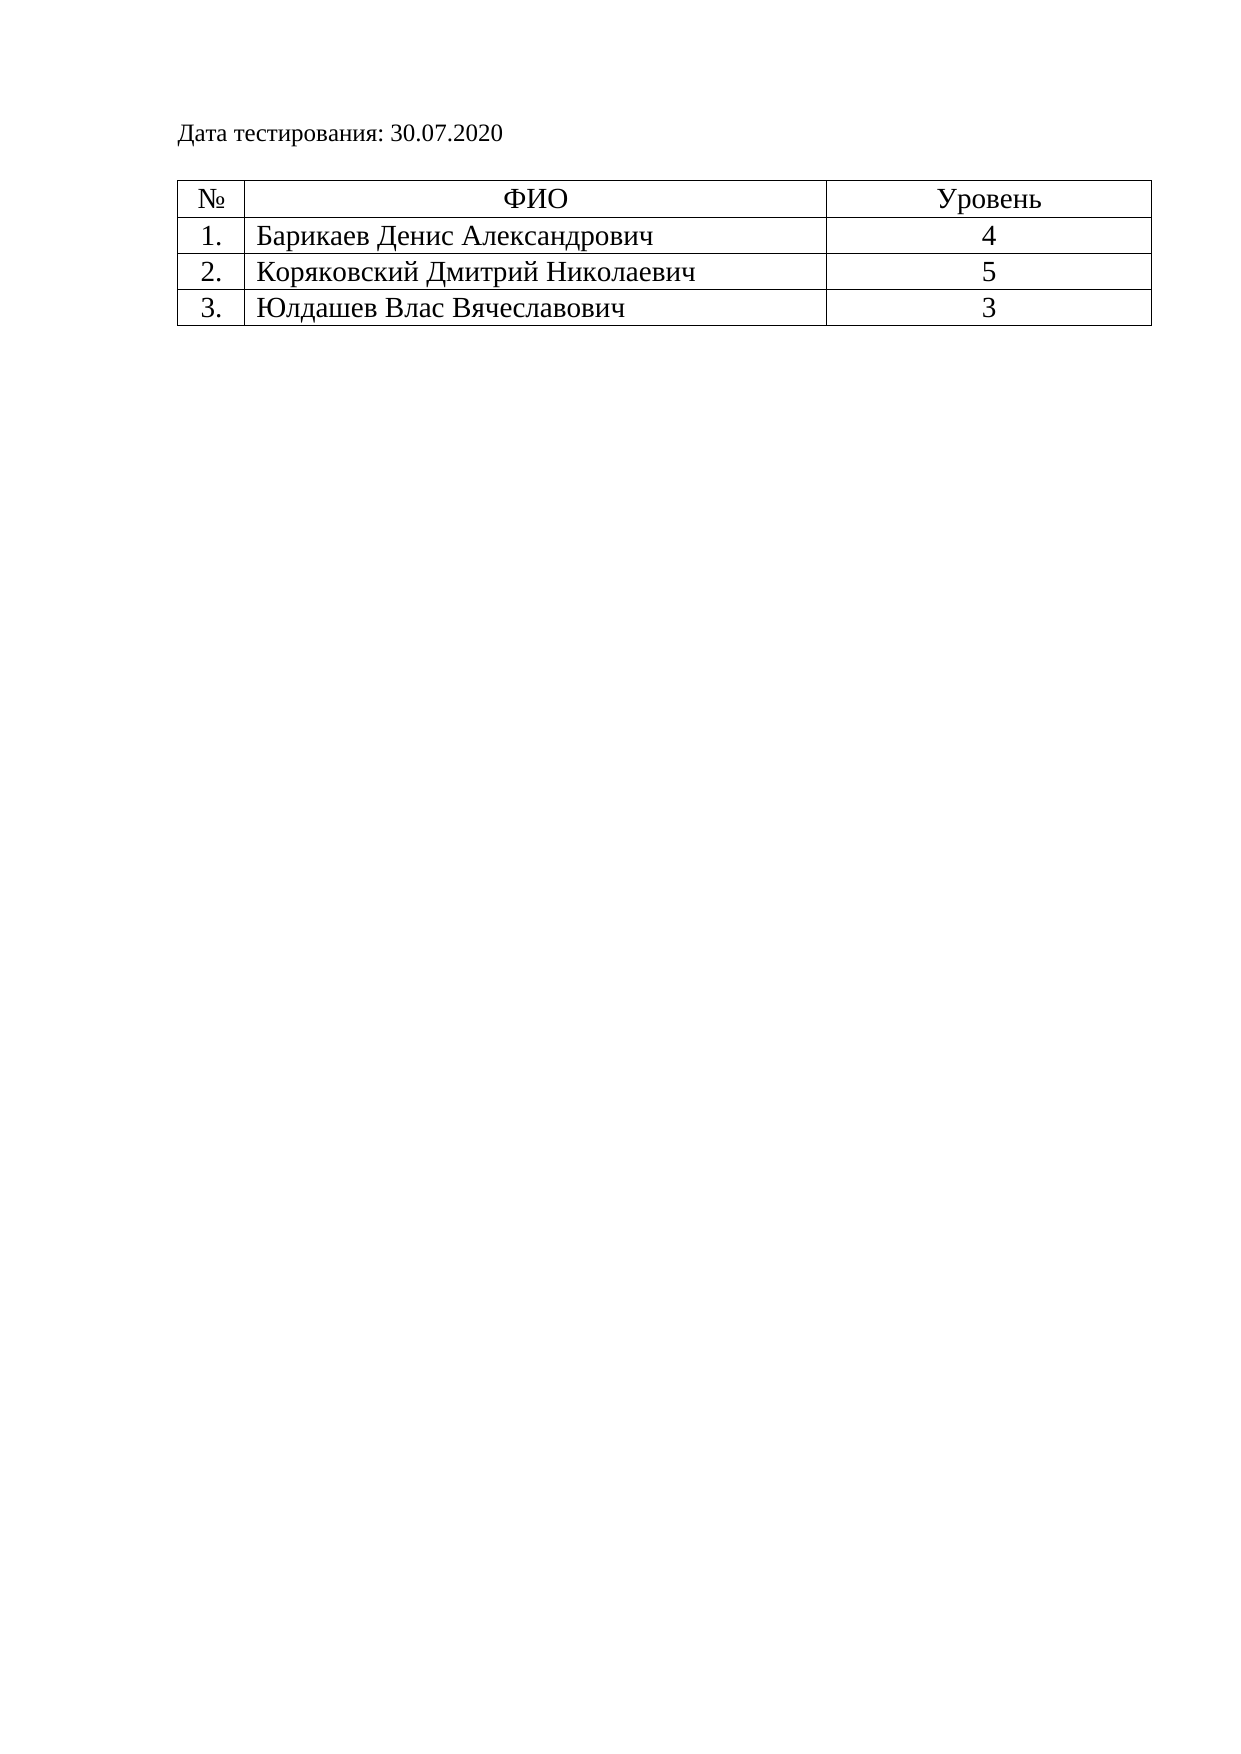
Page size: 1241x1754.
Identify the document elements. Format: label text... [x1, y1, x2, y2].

table_cell 1. [178, 218, 244, 253]
table_cell 3 [827, 290, 1151, 325]
table_cell 4 [827, 218, 1151, 253]
table_cell 3. [178, 290, 244, 325]
table_header ФИО [245, 181, 826, 217]
table_header Уровень [827, 181, 1151, 217]
table_header № [178, 181, 244, 217]
table_cell Юлдашев Влас Вячеславович [245, 290, 826, 325]
table_cell Барикаев Денис Александрович [245, 218, 826, 253]
table_cell Коряковский Дмитрий Николаевич [245, 254, 826, 289]
text Дата тестирования: 30.07.2020 [177, 118, 1152, 147]
table_cell 2. [178, 254, 244, 289]
table_cell 5 [827, 254, 1151, 289]
